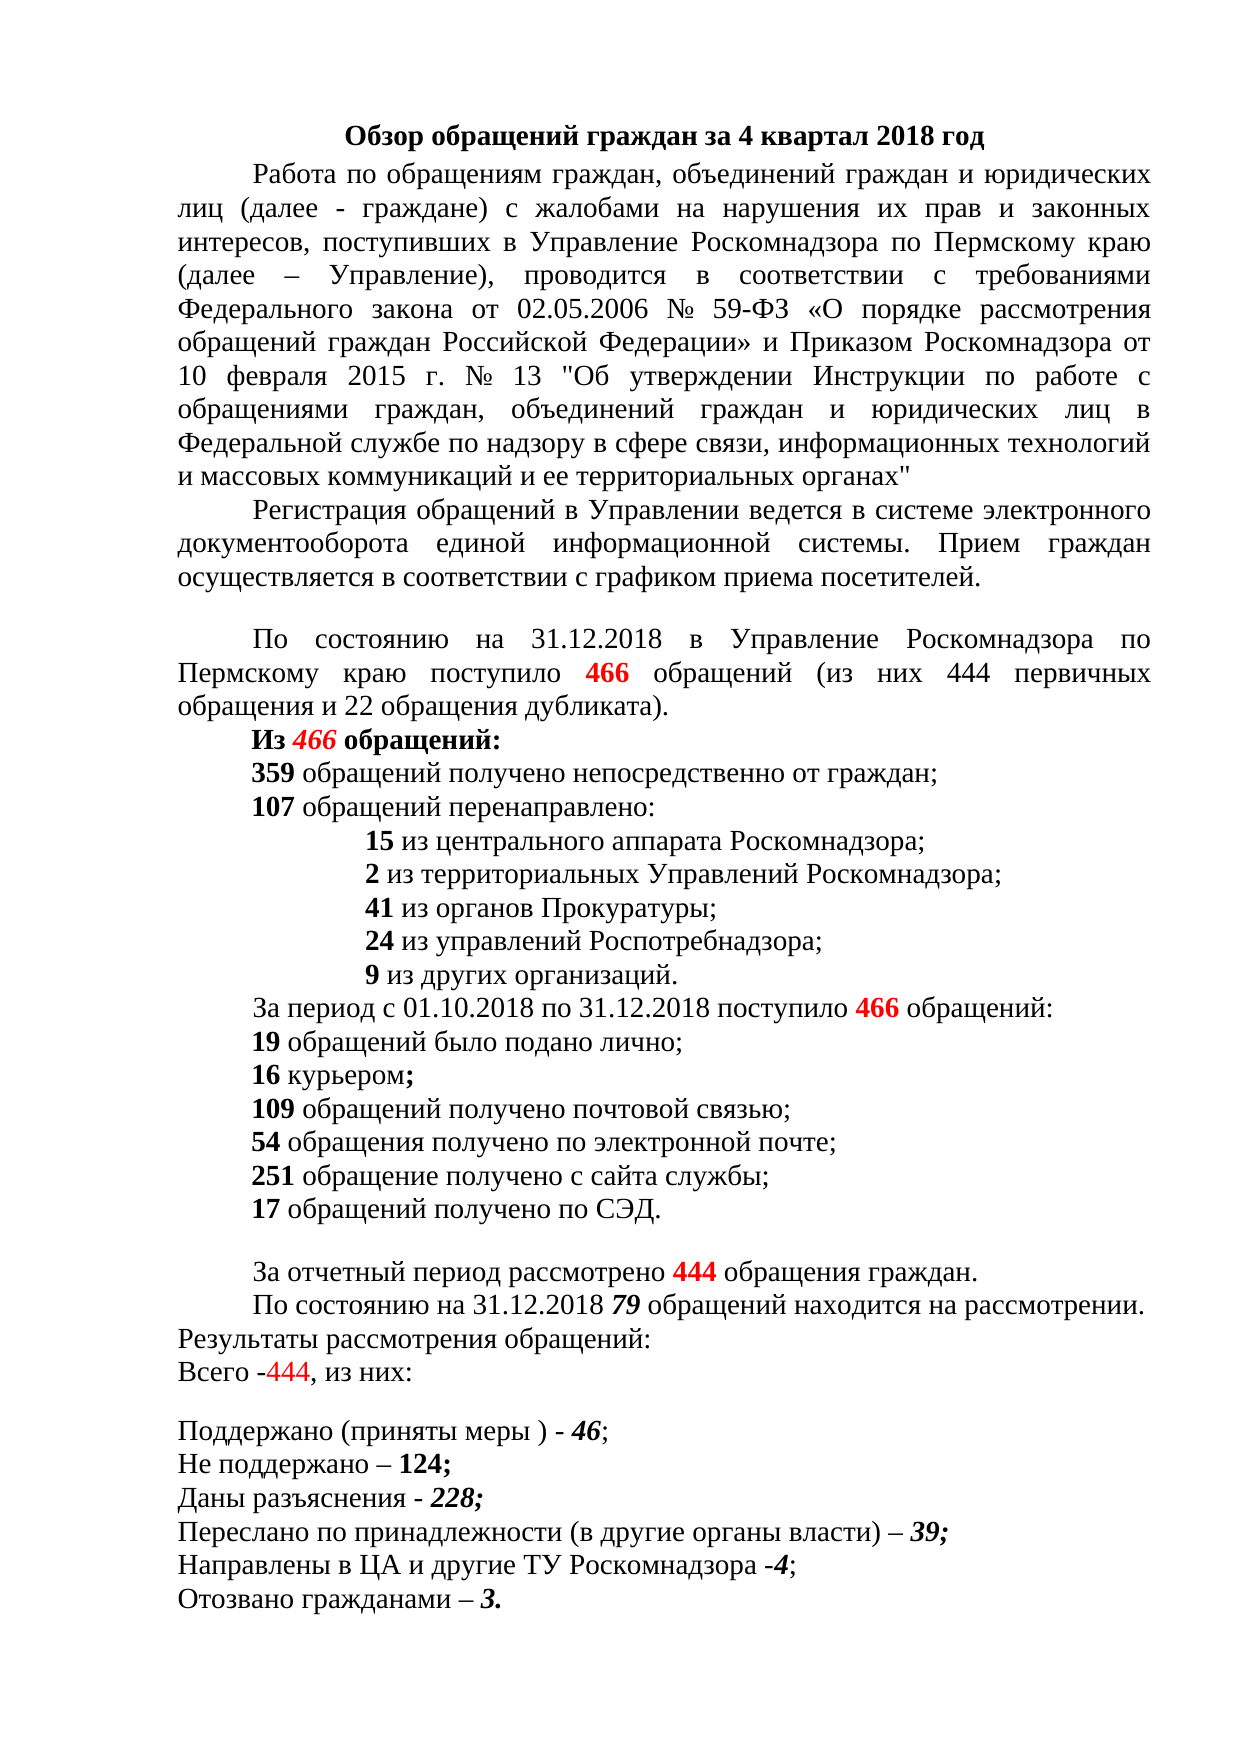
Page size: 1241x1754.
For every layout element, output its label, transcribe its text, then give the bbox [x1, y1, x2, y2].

text 24 из управлений Роспотребнадзора; [365, 923, 1152, 957]
text Даны разъяснения - 228; [177, 1480, 1152, 1514]
text Работа по обращениям граждан, объединений граждан и юридических лиц (далее - граждане) с жалобами на нарушения их прав и законных интересов, поступивших в Управление Роскомнадзора по Пермскому краю (далее – Управление), проводится в соответствии с требованиями Федерального закона от 02.05.2006 № 59-ФЗ «О порядке рассмотрения обращений граждан Российской Федерации» и Приказом Роскомнадзора от 10 февраля 2015 г. № 13 "Об утверждении Инструкции по работе с обращениями граждан, объединений граждан и юридических лиц в Федеральной службе по надзору в сфере связи, информационных технологий и массовых коммуникаций и ее территориальных органах" [177, 157, 1152, 492]
text 359 обращений получено непосредственно от граждан; [251, 756, 1152, 789]
text Отозвано гражданами – 3. [177, 1581, 1152, 1614]
text 41 из органов Прокуратуры; [365, 890, 1152, 923]
text 16 курьером; [251, 1057, 1152, 1091]
text 17 обращений получено по СЭД. [251, 1192, 1152, 1225]
text 9 из других организаций. [365, 957, 1152, 990]
text 251 обращение получено с сайта службы; [251, 1158, 1152, 1192]
text 109 обращений получено почтовой связью; [251, 1091, 1152, 1124]
text 15 из центрального аппарата Роскомнадзора; [365, 823, 1152, 856]
text Переслано по принадлежности (в другие органы власти) – 39; [177, 1514, 1152, 1547]
text Результаты рассмотрения обращений: [177, 1321, 1152, 1354]
text Всего -444, из них: [177, 1354, 1152, 1388]
text Поддержано (приняты меры ) - 46; [177, 1413, 1152, 1447]
text За период с 01.10.2018 по 31.12.2018 поступило 466 обращений: [177, 990, 1152, 1024]
text Регистрация обращений в Управлении ведется в системе электронного документооборота единой информационной системы. Прием граждан осуществляется в соответствии с графиком приема посетителей. [177, 492, 1152, 593]
text Не поддержано – 124; [177, 1447, 1152, 1480]
text Направлены в ЦА и другие ТУ Роскомнадзора -4; [177, 1547, 1152, 1581]
text Из 466 обращений: [251, 722, 1152, 756]
text По состоянию на 31.12.2018 в Управление Роскомнадзора по Пермскому краю поступило 466 обращений (из них 444 первичных обращения и 22 обращения дубликата). [177, 621, 1152, 722]
text Обзор обращений граждан за 4 квартал 2018 год [177, 118, 1152, 152]
text По состоянию на 31.12.2018 79 обращений находится на рассмотрении. [177, 1287, 1152, 1321]
text 107 обращений перенаправлено: [251, 789, 1152, 823]
text 19 обращений было подано лично; [251, 1024, 1152, 1057]
text 54 обращения получено по электронной почте; [251, 1124, 1152, 1158]
text 2 из территориальных Управлений Роскомнадзора; [365, 856, 1152, 890]
text За отчетный период рассмотрено 444 обращения граждан. [177, 1254, 1152, 1287]
